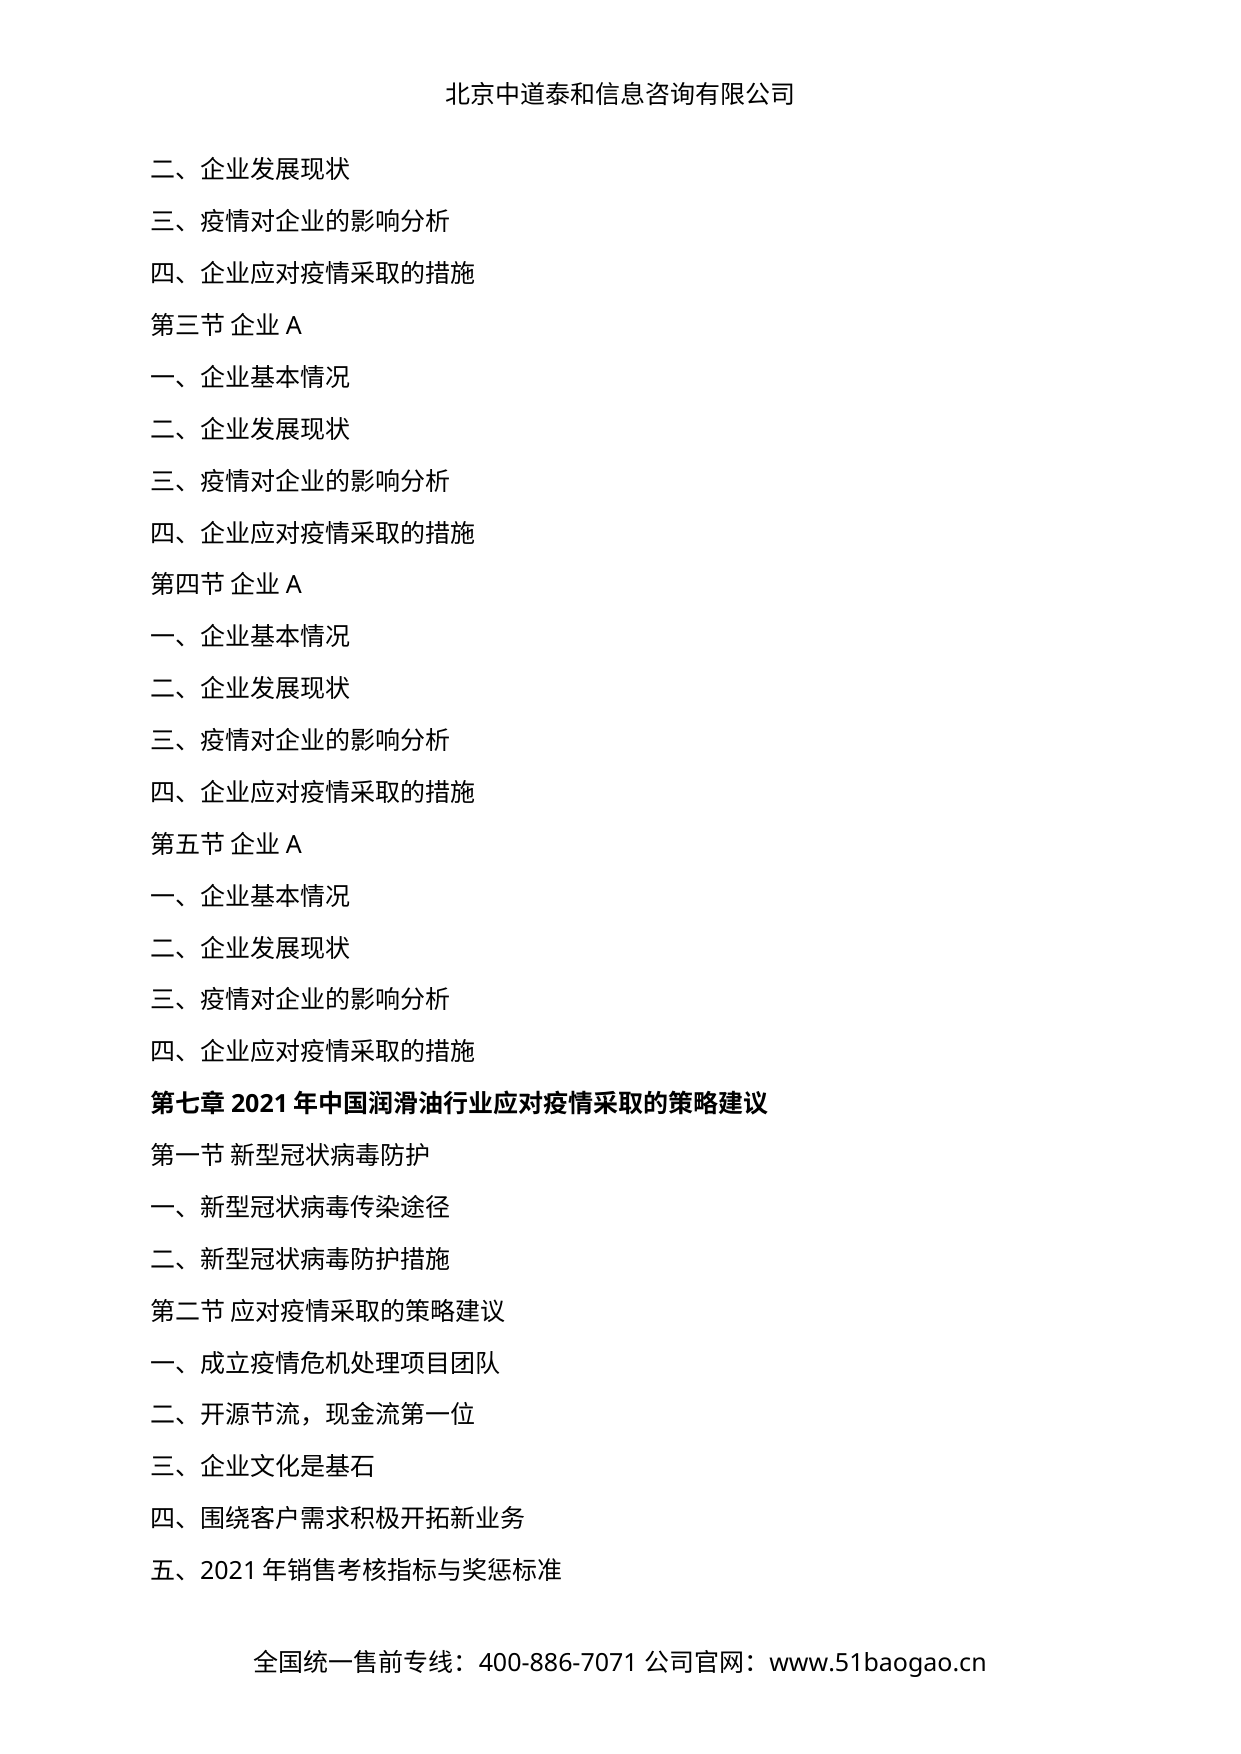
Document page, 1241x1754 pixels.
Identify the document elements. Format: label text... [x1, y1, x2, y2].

text 三、企业文化是基石 [150, 1447, 1090, 1483]
text 第二节 应对疫情采取的策略建议 [150, 1291, 1090, 1327]
text 四、围绕客户需求积极开拓新业务 [150, 1499, 1090, 1535]
text 一、新型冠状病毒传染途径 [150, 1187, 1090, 1224]
text 二、企业发展现状 [150, 928, 1090, 964]
text 第一节 新型冠状病毒防护 [150, 1136, 1090, 1172]
text 四、企业应对疫情采取的措施 [150, 254, 1090, 290]
text 四、企业应对疫情采取的措施 [150, 772, 1090, 809]
text 第五节 企业A [150, 824, 1090, 861]
text 四、企业应对疫情采取的措施 [150, 1032, 1090, 1068]
text 二、企业发展现状 [150, 150, 1090, 186]
text 第三节 企业A [150, 306, 1090, 342]
text 第七章 2021年中国润滑油行业应对疫情采取的策略建议 [150, 1084, 1090, 1120]
text 二、企业发展现状 [150, 669, 1090, 705]
text 二、开源节流，现金流第一位 [150, 1395, 1090, 1431]
text 五、2021年销售考核指标与奖惩标准 [150, 1551, 1090, 1587]
text 三、疫情对企业的影响分析 [150, 980, 1090, 1016]
text 四、企业应对疫情采取的措施 [150, 513, 1090, 549]
text 三、疫情对企业的影响分析 [150, 721, 1090, 757]
text 三、疫情对企业的影响分析 [150, 202, 1090, 238]
text 第四节 企业A [150, 565, 1090, 601]
text 一、企业基本情况 [150, 876, 1090, 912]
text 三、疫情对企业的影响分析 [150, 461, 1090, 497]
text 一、成立疫情危机处理项目团队 [150, 1343, 1090, 1379]
text 一、企业基本情况 [150, 617, 1090, 653]
text 一、企业基本情况 [150, 357, 1090, 394]
text 二、企业发展现状 [150, 409, 1090, 446]
text 二、新型冠状病毒防护措施 [150, 1239, 1090, 1276]
